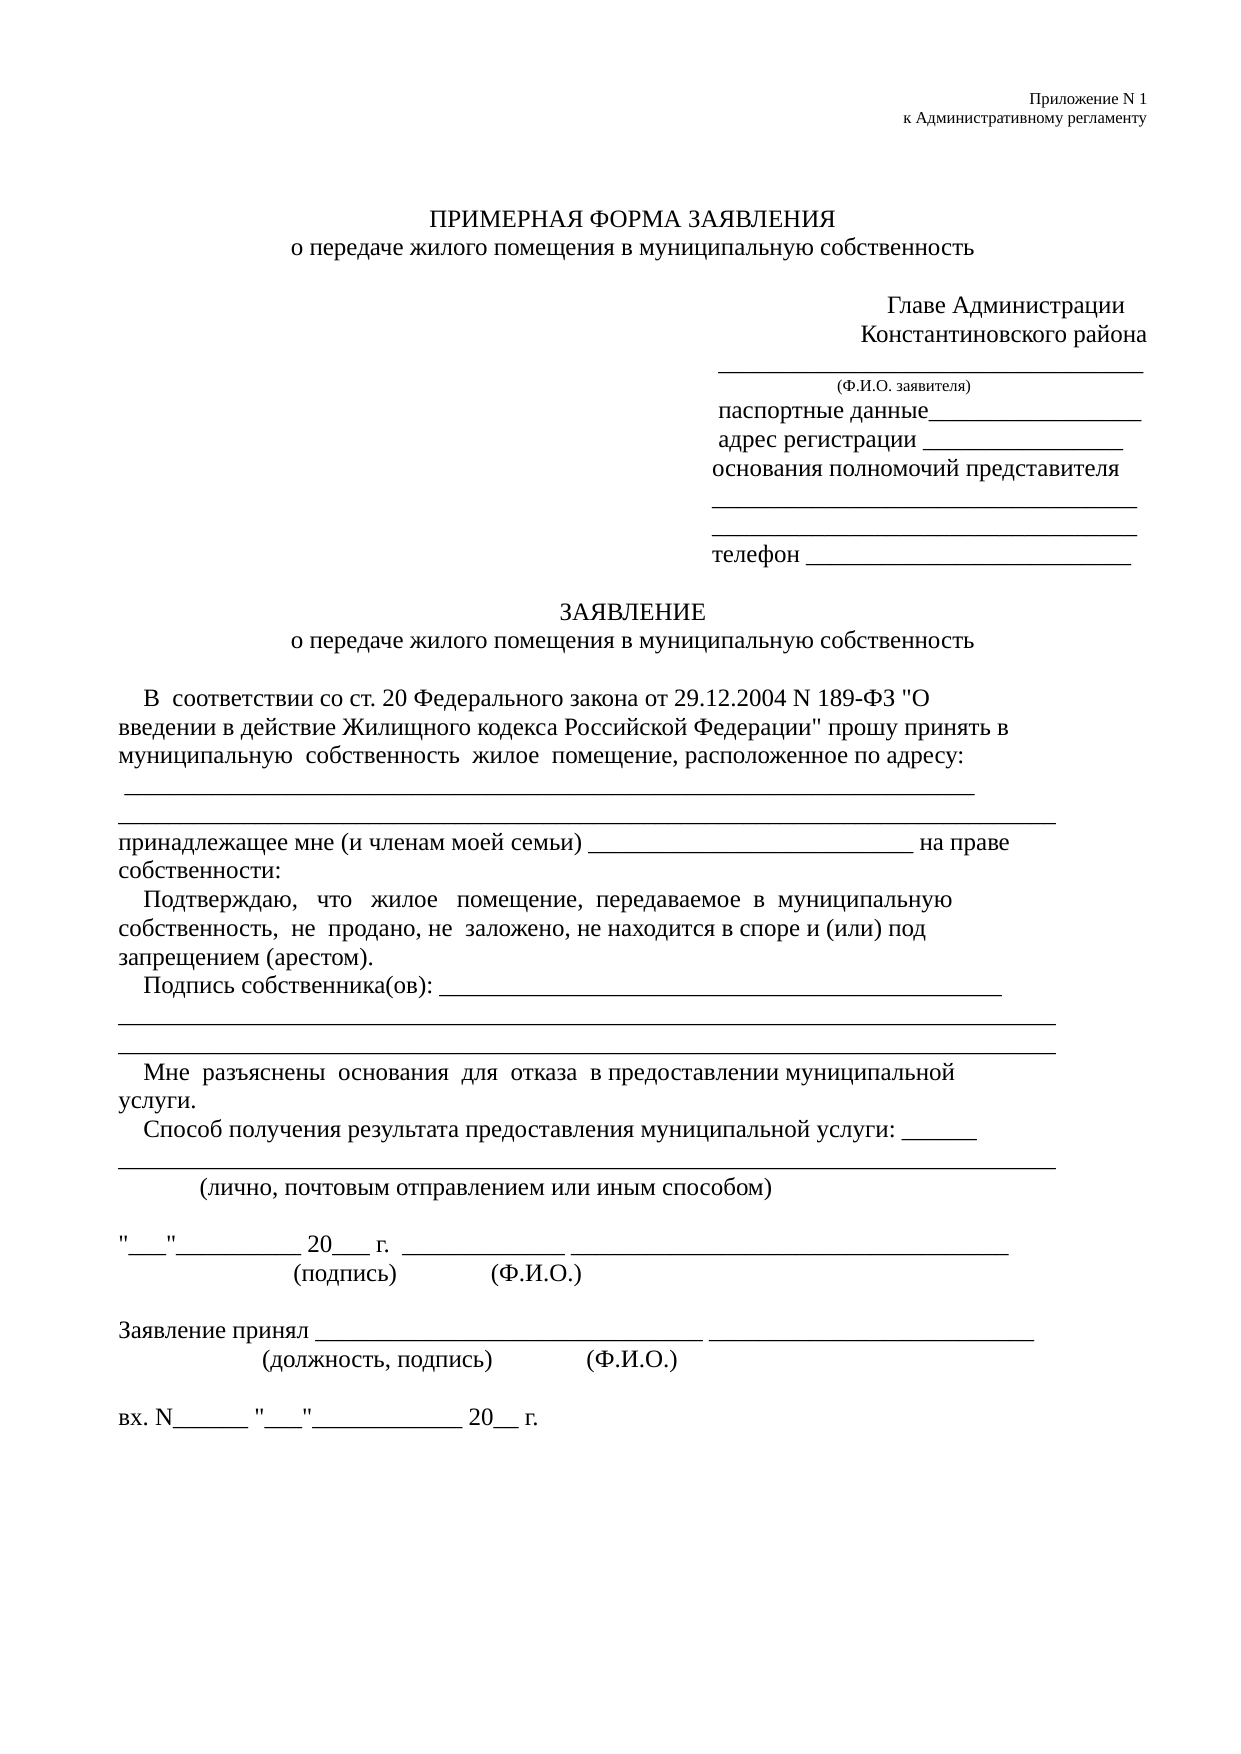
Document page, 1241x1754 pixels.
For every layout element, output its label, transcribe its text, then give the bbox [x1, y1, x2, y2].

text принадлежащее мне (и членам моей семьи) __________________________ на праве [118, 827, 1147, 855]
text ___________________________________________________________________________ [118, 1028, 1147, 1057]
text запрещением (арестом). [118, 942, 1147, 970]
text ПРИМЕРНАЯ ФОРМА ЗАЯВЛЕНИЯ [118, 204, 1147, 232]
text вх. N______ "___"____________ 20__ г. [118, 1402, 1147, 1430]
text ___________________________________________________________________________ [118, 1143, 1147, 1172]
text ___________________________________________________________________________ [118, 999, 1147, 1028]
text введении в действие Жилищного кодекса Российской Федерации" прошу принять в [118, 712, 1147, 740]
text Приложение N 1 [118, 89, 1147, 108]
text (Ф.И.О. заявителя) [118, 376, 1147, 395]
text ___________________________________________________________________________ [118, 798, 1147, 827]
text Константиновского района [118, 319, 1147, 347]
text адрес регистрации ________________ [118, 424, 1147, 453]
text Подтверждаю, что жилое помещение, передаваемое в муниципальную [118, 884, 1147, 913]
text Мне разъяснены основания для отказа в предоставлении муниципальной [118, 1057, 1147, 1085]
text услуги. [118, 1085, 1147, 1114]
text (лично, почтовым отправлением или иным способом) [118, 1172, 1147, 1200]
text Способ получения результата предоставления муниципальной услуги: ______ [118, 1114, 1147, 1143]
text Подпись собственника(ов): _____________________________________________ [118, 970, 1147, 999]
text основания полномочий представителя [118, 453, 1147, 482]
text собственности: [118, 855, 1147, 884]
text (должность, подпись) (Ф.И.О.) [118, 1344, 1147, 1373]
text о передаче жилого помещения в муниципальную собственность [118, 232, 1147, 261]
text "___"__________ 20___ г. _____________ ___________________________________ [118, 1229, 1147, 1258]
text В соответствии со ст. 20 Федерального закона от 29.12.2004 N 189-ФЗ "О [118, 683, 1147, 712]
text __________________________________ [118, 482, 1147, 510]
text Заявление принял _______________________________ __________________________ [118, 1315, 1147, 1344]
text __________________________________ [118, 510, 1147, 539]
text __________________________________ [118, 347, 1147, 376]
text ЗАЯВЛЕНИЕ [118, 597, 1147, 625]
text ____________________________________________________________________ [118, 769, 1147, 798]
text (подпись) (Ф.И.О.) [118, 1258, 1147, 1287]
text Главе Администрации [118, 290, 1147, 319]
text муниципальную собственность жилое помещение, расположенное по адресу: [118, 740, 1147, 769]
text телефон __________________________ [118, 539, 1147, 568]
text собственность, не продано, не заложено, не находится в споре и (или) под [118, 913, 1147, 942]
text к Административному регламенту [118, 108, 1147, 127]
text о передаче жилого помещения в муниципальную собственность [118, 625, 1147, 654]
text паспортные данные_________________ [118, 395, 1147, 424]
